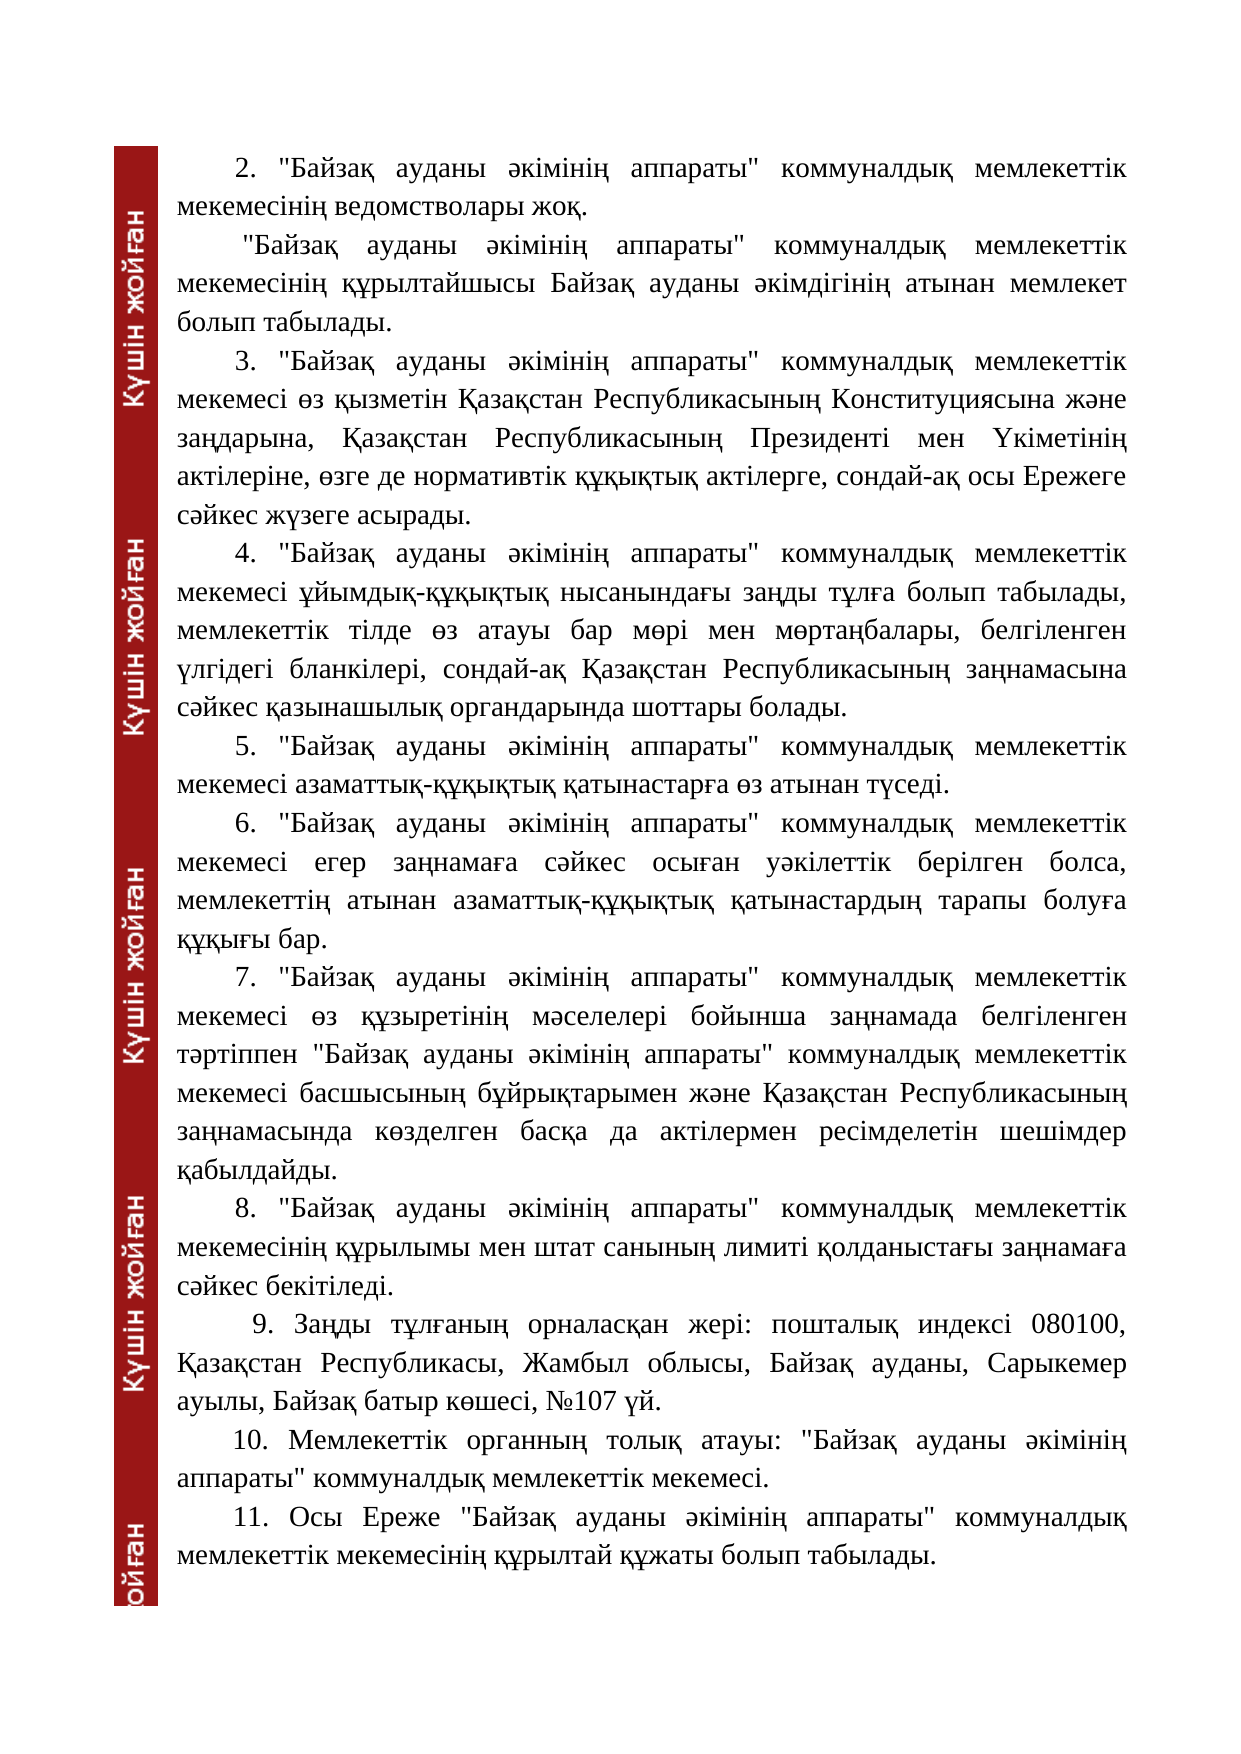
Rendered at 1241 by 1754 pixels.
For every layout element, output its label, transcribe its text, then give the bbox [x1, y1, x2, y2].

text 10. Мемлекеттік органның толық атауы: "Байзақ ауданы әкімінің аппараты" коммуналдық мемлекеттік мекемесі. [112, 1422, 1128, 1494]
text 7. "Байзақ ауданы әкімінің аппараты" коммуналдық мемлекеттік мекемесі өз құзыретінің мәселелері бойынша заңнамада белгіленген тәртіппен "Байзақ ауданы әкімінің аппараты" коммуналдық мемлекеттік мекемесі басшысының бұйрықтарымен және Қазақстан Республикасының заңнамасында көзделген басқа да актілермен ресімделетін шешімдер қабылдайды. [112, 959, 1128, 1186]
text 2. "Байзақ ауданы әкімінің аппараты" коммуналдық мемлекеттік мекемесінің ведомстволары жоқ. [112, 150, 1128, 222]
picture [114, 1417, 158, 1422]
picture [114, 530, 158, 535]
picture [114, 954, 158, 959]
text 11. Осы Ереже "Байзақ ауданы әкімінің аппараты" коммуналдық мемлекеттік мекемесінің құрылтай құжаты болып табылады. [112, 1499, 1128, 1571]
picture [114, 1571, 158, 1606]
picture [114, 222, 158, 227]
text 5. "Байзақ ауданы әкімінің аппараты" коммуналдық мемлекеттік мекемесі азаматтық-құқықтық қатынастарға өз атынан түседі. [112, 728, 1128, 800]
text 3. "Байзақ ауданы әкімінің аппараты" коммуналдық мемлекеттік мекемесі өз қызметін Қазақстан Республикасының Конституциясына және заңдарына, Қазақстан Республикасының Президенті мен Үкіметінің актілеріне, өзге де нормативтік құқықтық актілерге, сондай-ақ осы Ережеге сәйкес жүзеге асырады. [112, 343, 1128, 530]
picture [114, 723, 158, 728]
picture [114, 1301, 158, 1306]
picture [114, 1186, 158, 1191]
text 6. "Байзақ ауданы әкімінің аппараты" коммуналдық мемлекеттік мекемесі егер заңнамаға сәйкес осыған уәкілеттік берілген болса, мемлекеттің атынан азаматтық-құқықтық қатынастардың тарапы болуға құқығы бар. [112, 805, 1128, 954]
picture [114, 800, 158, 805]
text 9. Заңды тұлғаның орналасқан жері: пошталық индексі 080100, Қазақстан Республикасы, Жамбыл облысы, Байзақ ауданы, Сарыкемер ауылы, Байзақ батыр көшесі, №107 үй. [112, 1306, 1128, 1417]
text "Байзақ ауданы әкімінің аппараты" коммуналдық мемлекеттік мекемесінің құрылтайшысы Байзақ ауданы әкімдігінің атынан мемлекет болып табылады. [112, 227, 1128, 338]
text 4. "Байзақ ауданы әкімінің аппараты" коммуналдық мемлекеттік мекемесі ұйымдық-құқықтық нысанындағы заңды тұлға болып табылады, мемлекеттік тілде өз атауы бар мөрі мен мөртаңбалары, белгіленген үлгідегі бланкілері, сондай-ақ Қазақстан Республикасының заңнамасына сәйкес қазынашылық органдарында шоттары болады. [112, 535, 1128, 723]
text 8. "Байзақ ауданы әкімінің аппараты" коммуналдық мемлекеттік мекемесінің құрылымы мен штат санының лимиті қолданыстағы заңнамаға сәйкес бекітіледі. [112, 1191, 1128, 1301]
picture [114, 338, 158, 343]
picture [114, 1494, 158, 1499]
picture [114, 146, 158, 150]
